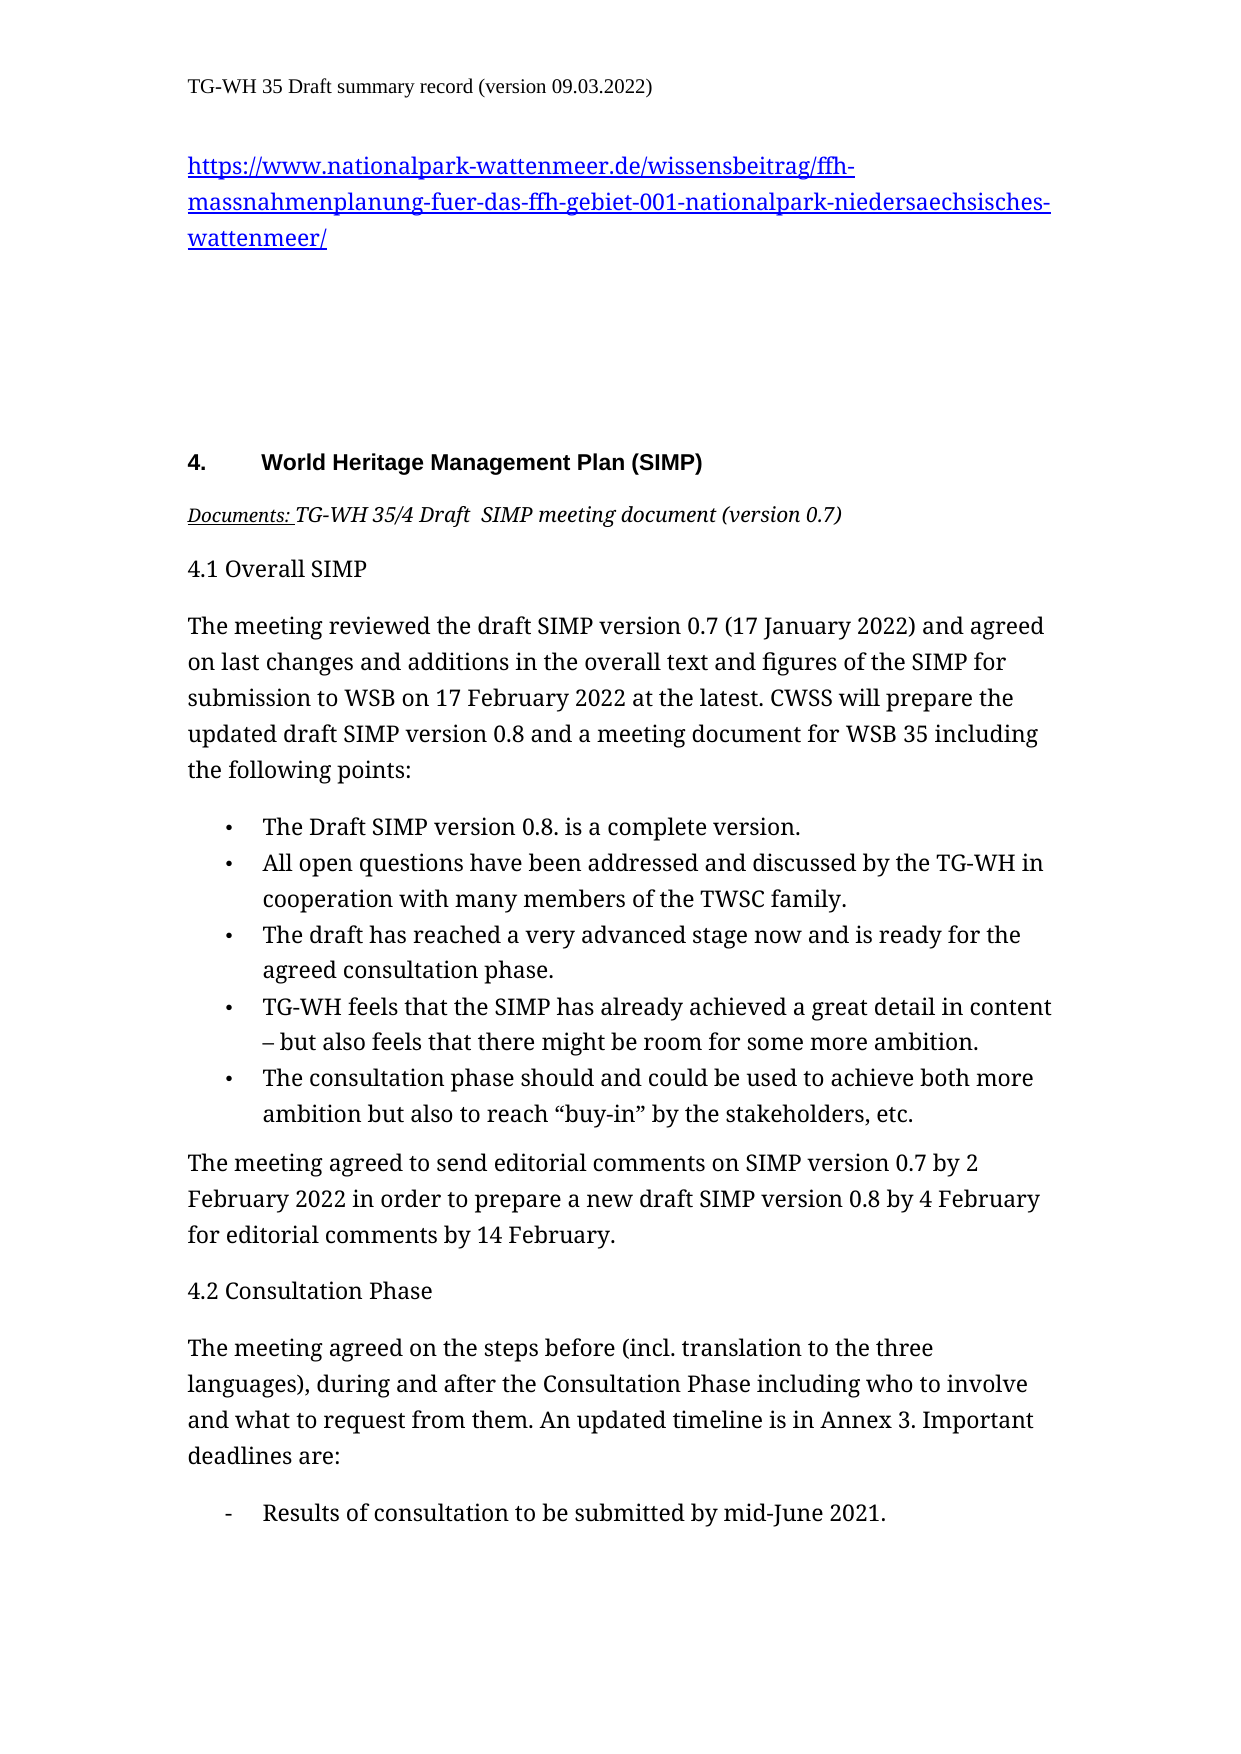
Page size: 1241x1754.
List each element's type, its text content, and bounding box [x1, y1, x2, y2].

text 4.1 Overall SIMP [187, 553, 1053, 585]
text The meeting reviewed the draft SIMP version 0.7 (17 January 2022) and agreed on last changes and additions in the overall text and figures of the SIMP for submission to WSB on 17 February 2022 at the latest. CWSS will prepare the updated draft SIMP version 0.8 and a meeting document for WSB 35 including the following points: [187, 610, 1053, 785]
text Documents: TG-WH 35/4 Draft SIMP meeting document (version 0.7) [187, 500, 1053, 528]
list All open questions have been addressed and discussed by the TG-WH in cooperation with many members of the TWSC family. [225, 847, 1053, 914]
text The meeting agreed on the steps before (incl. translation to the three languages), during and after the Consultation Phase including who to involve and what to request from them. An updated timeline is in Annex 3. Important deadlines are: [187, 1332, 1053, 1471]
list The draft has reached a very advanced stage now and is ready for the agreed consultation phase. [225, 918, 1053, 986]
list The consultation phase should and could be used to achieve both more ambition but also to reach “buy-in” by the stakeholders, etc. [225, 1062, 1053, 1129]
list The Draft SIMP version 0.8. is a complete version. [225, 811, 1053, 842]
list TG-WH feels that the SIMP has already achieved a great detail in content – but also feels that there might be room for some more ambition. [225, 990, 1053, 1058]
list Results of consultation to be submitted by mid-June 2021. [225, 1497, 1053, 1528]
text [187, 150, 1053, 253]
text 4.2 Consultation Phase [187, 1275, 1053, 1307]
text The meeting agreed to send editorial comments on SIMP version 0.7 by 2 February 2022 in order to prepare a new draft SIMP version 0.8 by 4 February for editorial comments by 14 February. [187, 1147, 1053, 1250]
list World Heritage Management Plan (SIMP) [187, 449, 1053, 475]
